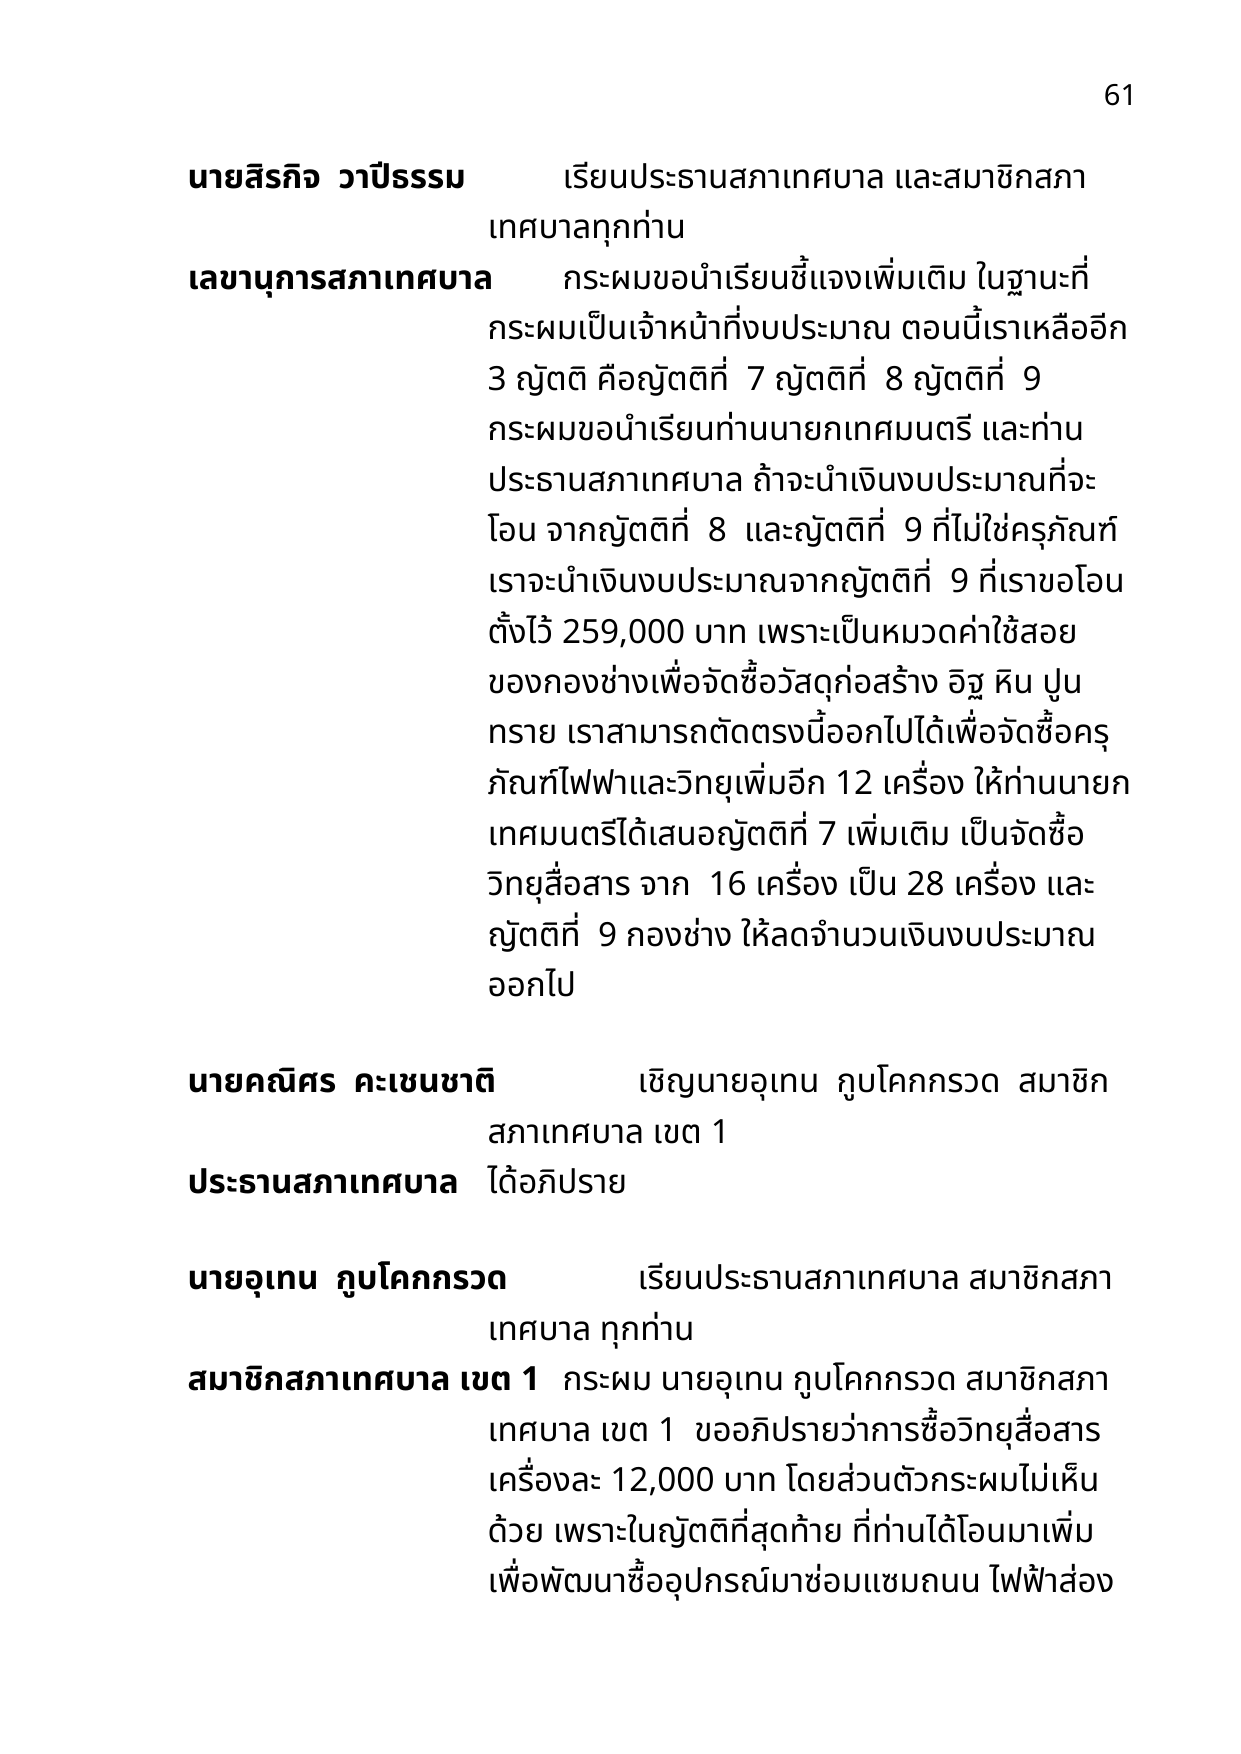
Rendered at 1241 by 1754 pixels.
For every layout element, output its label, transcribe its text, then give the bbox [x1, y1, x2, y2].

text นายคณิศร คะเชนชาติ เชิญนายอุเทน กูบโคกกรวด สมาชิกสภาเทศบาล เขต 1 [187, 1057, 1137, 1158]
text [187, 1355, 1137, 1608]
text นายสิรกิจ วาปีธรรม เรียนประธานสภาเทศบาล และสมาชิกสภาเทศบาลทุกท่าน [187, 153, 1137, 254]
text ประธานสภาเทศบาล ได้อภิปราย [187, 1158, 1137, 1209]
text นายอุเทน กูบโคกกรวด เรียนประธานสภาเทศบาล สมาชิกสภาเทศบาล ทุกท่าน [187, 1254, 1137, 1355]
text เลขานุการสภาเทศบาล กระผมขอนำเรียนชี้แจงเพิ่มเติม ในฐานะที่กระผมเป็นเจ้าหน้าที่งบประมาณ ตอนนี้เราเหลืออีก 3 ญัตติ คือญัตติที่ 7 ญัตติที่ 8 ญัตติที่ 9 กระผมขอนำเรียนท่านนายกเทศมนตรี และท่านประธานสภาเทศบาล ถ้าจะนำเงินงบประมาณที่จะโอน จากญัตติที่ 8 และญัตติที่ 9 ที่ไม่ใช่ครุภัณฑ์ เราจะนำเงินงบประมาณจากญัตติที่ 9 ที่เราขอโอนตั้งไว้ 259,000 บาท เพราะเป็นหมวดค่าใช้สอย ของกองช่างเพื่อจัดซื้อวัสดุก่อสร้าง อิฐ หิน ปูน ทราย เราสามารถตัดตรงนี้ออกไปได้เพื่อจัดซื้อครุภัณฑ์ไฟฟาและวิทยุเพิ่มอีก 12 เครื่อง ให้ท่านนายกเทศมนตรีได้เสนอญัตติที่ 7 เพิ่มเติม เป็นจัดซื้อวิทยุสื่อสาร จาก 16 เครื่อง เป็น 28 เครื่อง และญัตติที่ 9 กองช่าง ให้ลดจำนวนเงินงบประมาณออกไป [187, 254, 1137, 1012]
